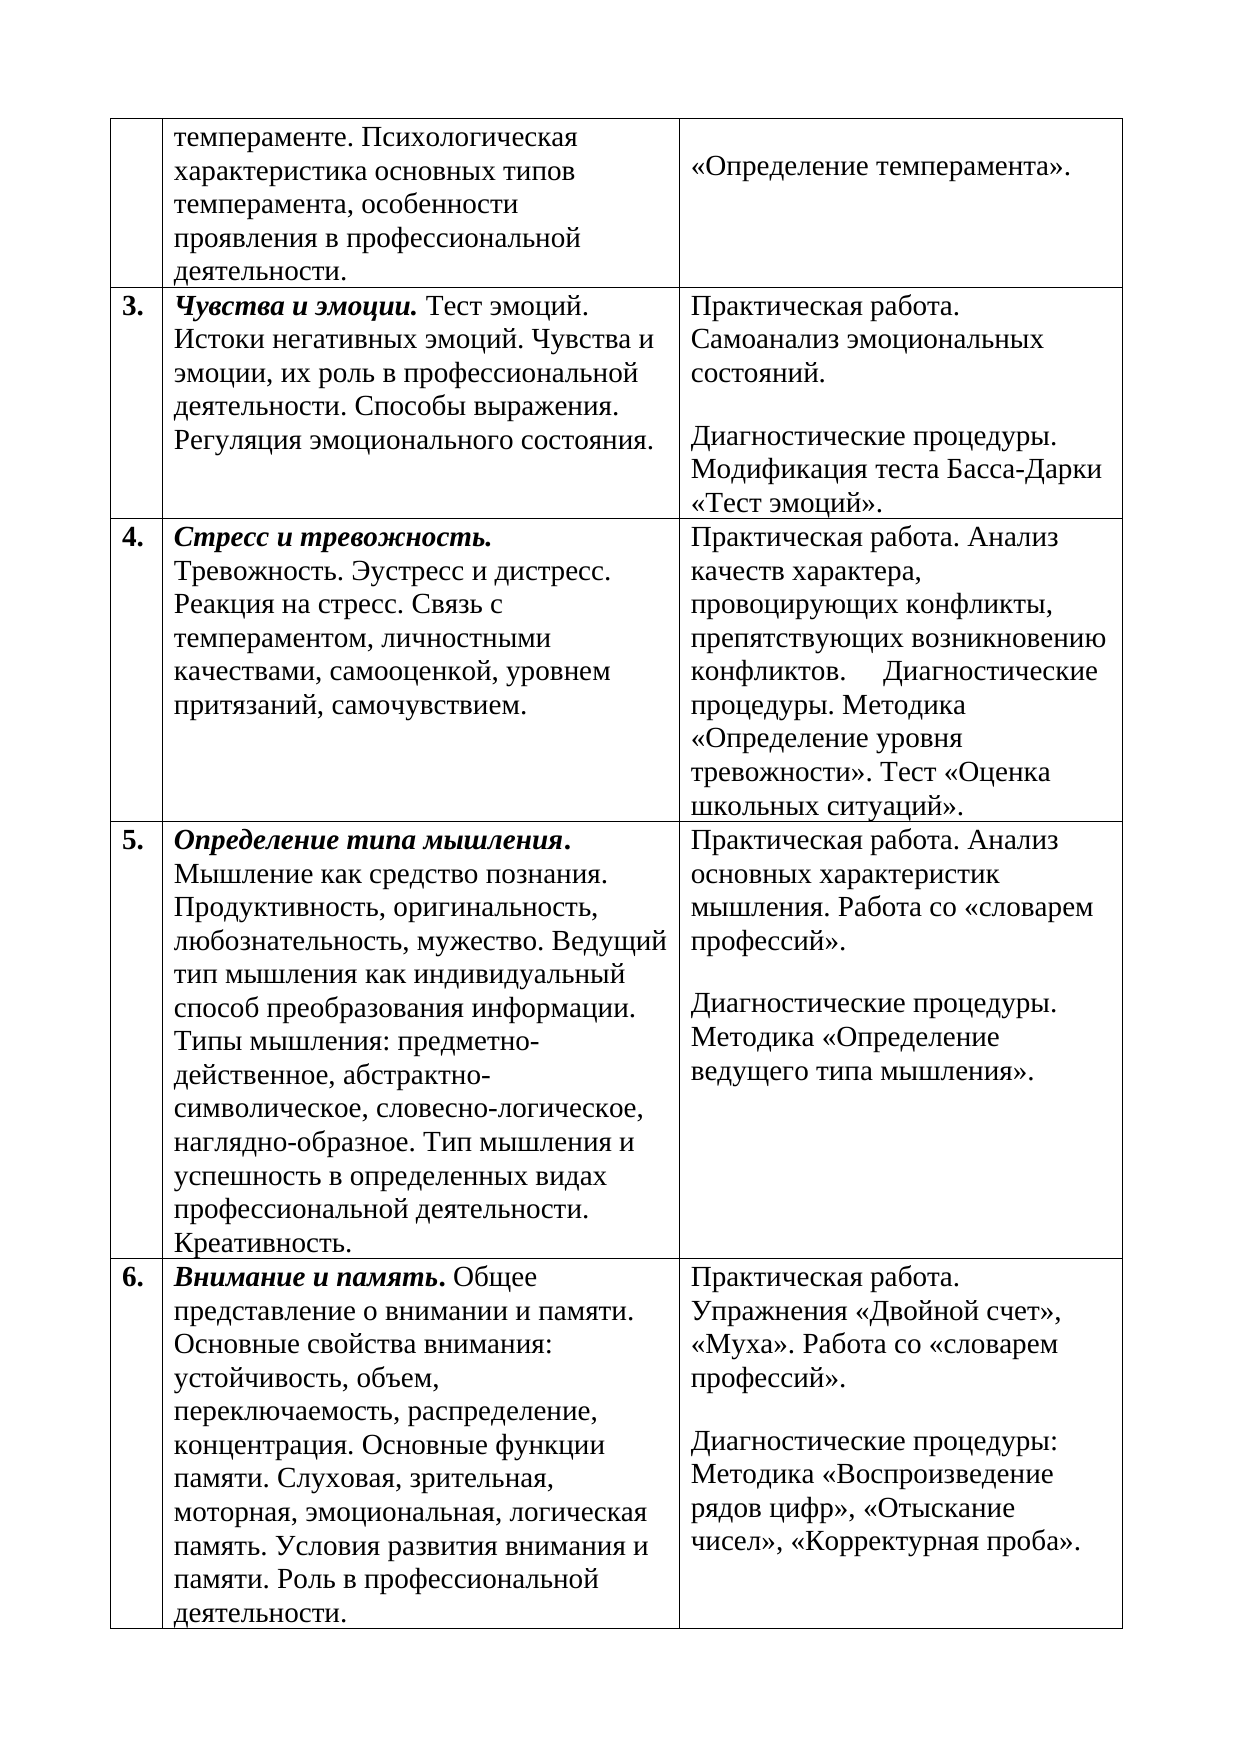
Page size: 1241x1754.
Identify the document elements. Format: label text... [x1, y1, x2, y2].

table_cell 3. [111, 288, 162, 518]
table_cell 6. [111, 1259, 162, 1628]
table_cell Практическая работа. Анализ качеств характера, провоцирующих конфликты, препятствующих возникновению конфликтов. Диагностические процедуры. Методика «Определение уровня тревожности». Тест «Оценка школьных ситуаций». [680, 519, 1122, 821]
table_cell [163, 119, 679, 287]
table_cell Стресс и тревожность. Тревожность. Эустресс и дистресс. Реакция на стресс. Связь с темпераментом, личностными качествами, самооценкой, уровнем притязаний, самочувствием. [163, 519, 679, 821]
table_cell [680, 119, 1122, 287]
table_cell 4. [111, 519, 162, 821]
table_cell Практическая работа. Анализ основных характеристик мышления. Работа со «словарем профессий». Диагностические процедуры. Методика «Определение ведущего типа мышления». [680, 822, 1122, 1258]
table_cell 2. [111, 119, 162, 287]
table_cell Практическая работа. Упражнения «Двойной счет», «Муха». Работа со «словарем профессий». Диагностические процедуры: Методика «Воспроизведение рядов цифр», «Отыскание чисел», «Корректурная проба». [680, 1259, 1122, 1628]
table_cell Определение типа мышления. Мышление как средство познания. Продуктивность, оригинальность, любознательность, мужество. Ведущий тип мышления как индивидуальный способ преобразования информации. Типы мышления: предметно-действенное, абстрактно-символическое, словесно-логическое, наглядно-образное. Тип мышления и успешность в определенных видах профессиональной деятельности. Креативность. [163, 822, 679, 1258]
table_cell Практическая работа. Самоанализ эмоциональных состояний. Диагностические процедуры. Модификация теста Басса-Дарки «Тест эмоций». [680, 288, 1122, 518]
table_cell 5. [111, 822, 162, 1258]
table_cell Чувства и эмоции. Тест эмоций. Истоки негативных эмоций. Чувства и эмоции, их роль в профессиональной деятельности. Способы выражения. Регуляция эмоционального состояния. [163, 288, 679, 518]
table_cell Внимание и память. Общее представление о внимании и памяти. Основные свойства внимания: устойчивость, объем, переключаемость, распределение, концентрация. Основные функции памяти. Слуховая, зрительная, моторная, эмоциональная, логическая память. Условия развития внимания и памяти. Роль в профессиональной деятельности. [163, 1259, 679, 1628]
